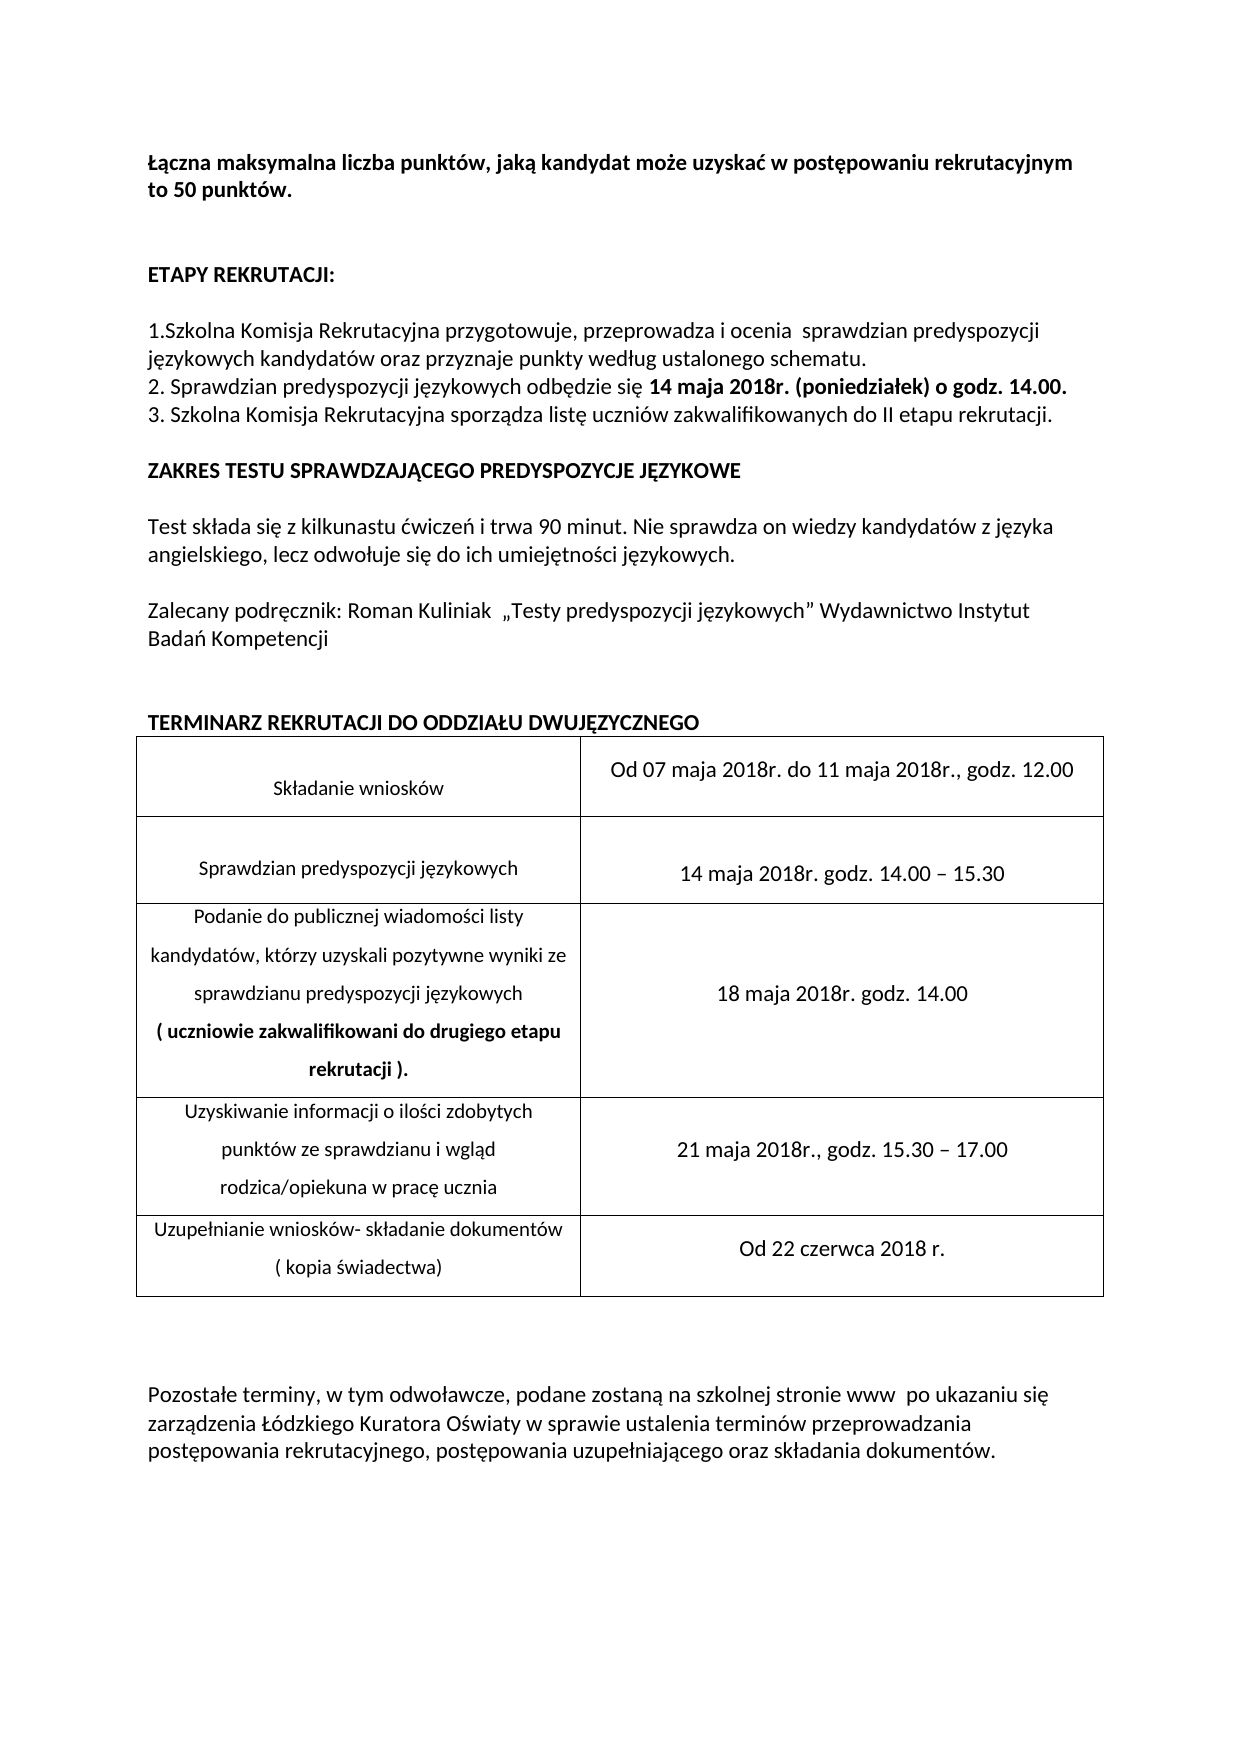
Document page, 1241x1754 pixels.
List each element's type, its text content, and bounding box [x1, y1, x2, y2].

text ZAKRES TESTU SPRAWDZAJĄCEGO PREDYSPOZYCJE JĘZYKOWE [148, 456, 1093, 484]
table_cell Uzyskiwanie informacji o ilości zdobytych punktów ze sprawdzianu i wgląd rodzica/opiekuna w pracę ucznia [137, 1098, 580, 1215]
table_cell Od 22 czerwca 2018 r. [581, 1216, 1103, 1296]
table_cell 14 maja 2018r. godz. 14.00 – 15.30 [581, 817, 1103, 903]
text 2. Sprawdzian predyspozycji językowych odbędzie się 14 maja 2018r. (poniedziałek) o godz. 14.00. [148, 372, 1093, 400]
text 1.Szkolna Komisja Rekrutacyjna przygotowuje, przeprowadza i ocenia sprawdzian predyspozycji [148, 316, 1093, 344]
table_cell Podanie do publicznej wiadomości listy kandydatów, którzy uzyskali pozytywne wyniki ze sprawdzianu predyspozycji językowych ( uczniowie zakwalifikowani do drugiego etapu rekrutacji ). [137, 904, 580, 1097]
text ETAPY REKRUTACJI: [148, 260, 1093, 288]
table_cell Sprawdzian predyspozycji językowych [137, 817, 580, 903]
text TERMINARZ REKRUTACJI DO ODDZIAŁU DWUJĘZYCZNEGO [148, 708, 1093, 736]
table_cell 18 maja 2018r. godz. 14.00 [581, 904, 1103, 1097]
text 3. Szkolna Komisja Rekrutacyjna sporządza listę uczniów zakwalifikowanych do II etapu rekrutacji. [148, 400, 1093, 428]
table_cell Uzupełnianie wniosków- składanie dokumentów ( kopia świadectwa) [137, 1216, 580, 1296]
table_header Składanie wniosków [137, 737, 580, 816]
table_header Od 07 maja 2018r. do 11 maja 2018r., godz. 12.00 [581, 737, 1103, 816]
text językowych kandydatów oraz przyznaje punkty według ustalonego schematu. [148, 344, 1093, 372]
text Test składa się z kilkunastu ćwiczeń i trwa 90 minut. Nie sprawdza on wiedzy kandydatów z języka angielskiego, lecz odwołuje się do ich umiejętności językowych. [148, 512, 1093, 568]
table_cell 21 maja 2018r., godz. 15.30 – 17.00 [581, 1098, 1103, 1215]
text Zalecany podręcznik: Roman Kuliniak „Testy predyspozycji językowych” Wydawnictwo Instytut Badań Kompetencji [148, 596, 1093, 652]
text Pozostałe terminy, w tym odwoławcze, podane zostaną na szkolnej stronie www po ukazaniu się zarządzenia Łódzkiego Kuratora Oświaty w sprawie ustalenia terminów przeprowadzania postępowania rekrutacyjnego, postępowania uzupełniającego oraz składania dokumentów. [148, 1381, 1093, 1465]
text Łączna maksymalna liczba punktów, jaką kandydat może uzyskać w postępowaniu rekrutacyjnym to 50 punktów. [148, 148, 1093, 204]
